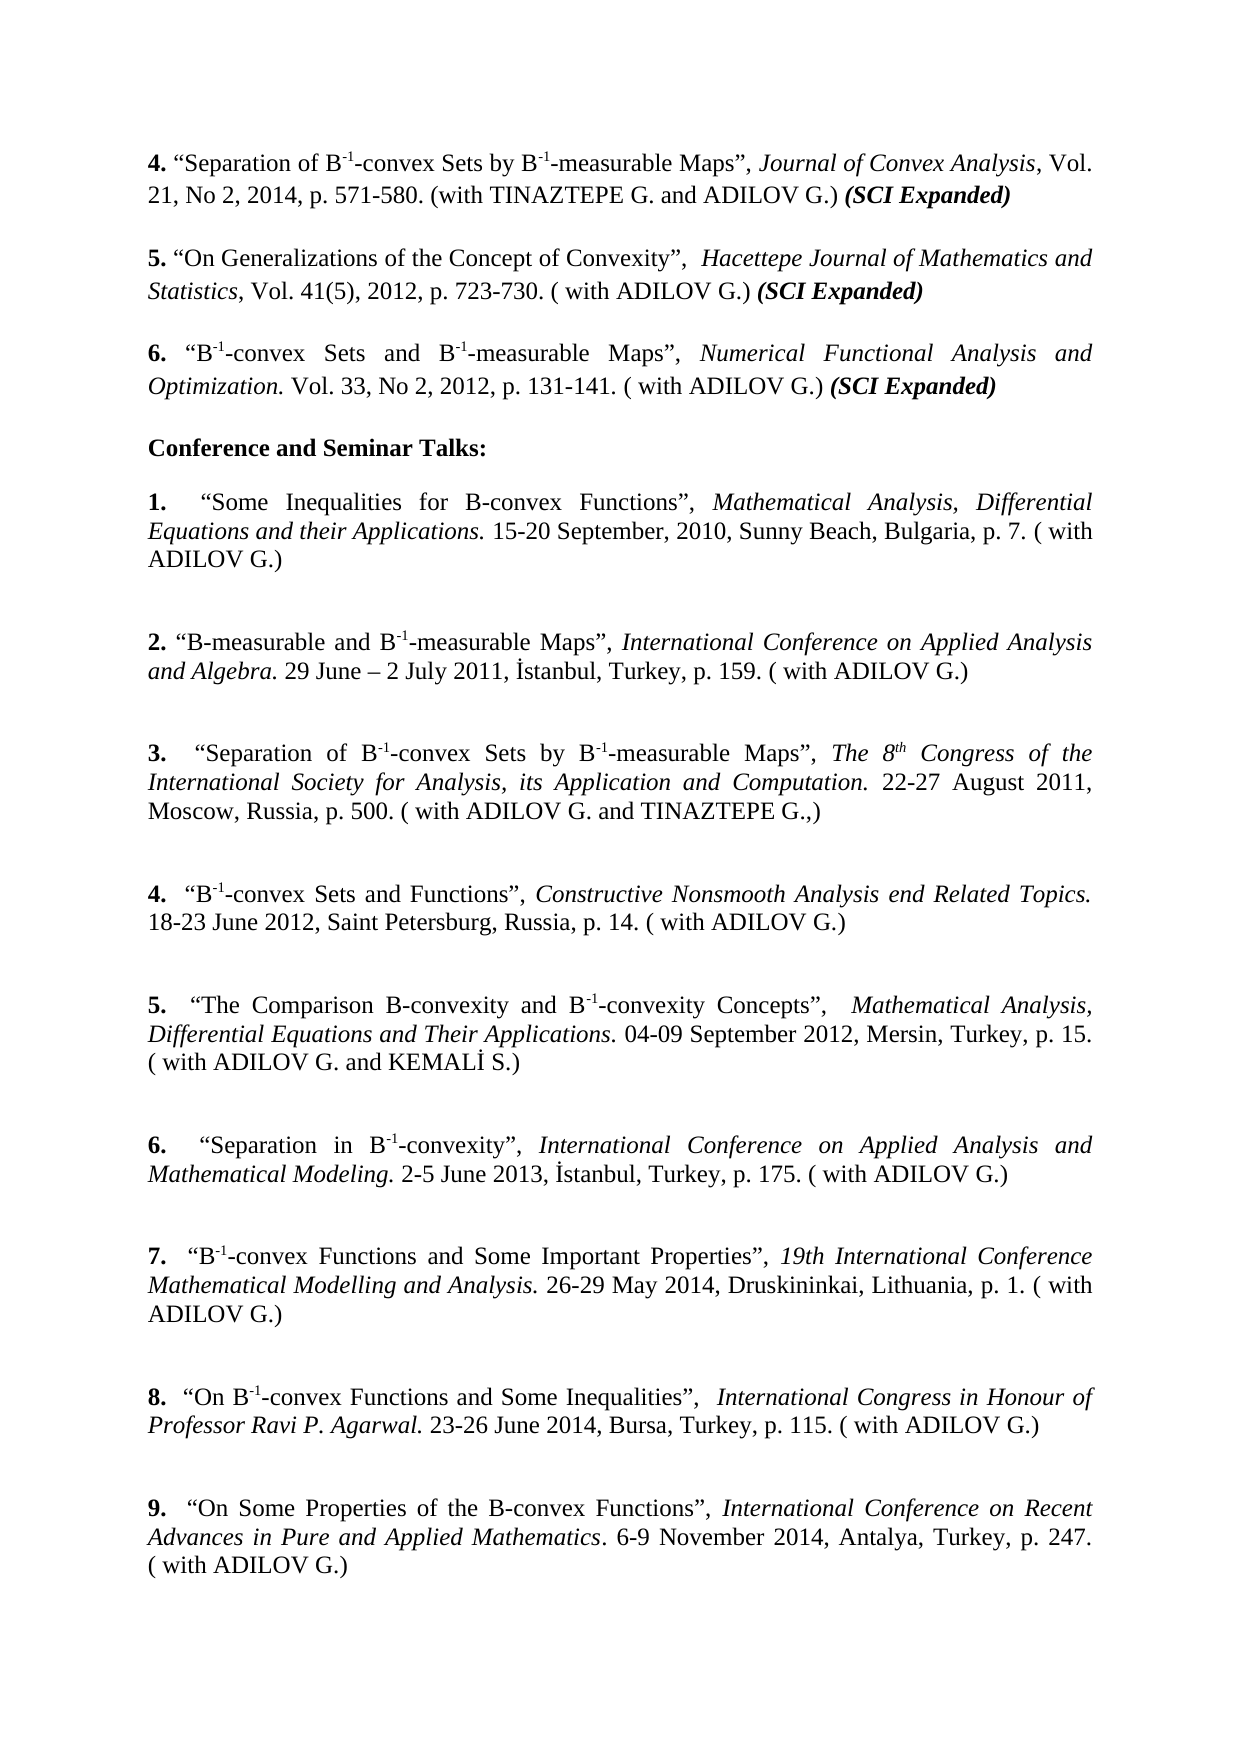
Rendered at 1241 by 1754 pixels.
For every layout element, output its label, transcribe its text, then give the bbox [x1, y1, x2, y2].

text 5. “On Generalizations of the Concept of Convexity”, Hacettepe Journal of Mathematics and Statistics, Vol. 41(5), 2012, p. 723-730. ( with ADILOV G.) (SCI Expanded) [148, 243, 1093, 304]
text 6. “B-1-convex Sets and B-1-measurable Maps”, Numerical Functional Analysis and Optimization. Vol. 33, No 2, 2012, p. 131-141. ( with ADILOV G.) (SCI Expanded) [148, 338, 1093, 400]
list “Some Inequalities for B-convex Functions”, Mathematical Analysis, Differential Equations and their Applications. 15-20 September, 2010, Sunny Beach, Bulgaria, p. 7. ( with ADILOV G.) [148, 487, 1093, 573]
list “Separation in B-1-convexity”, International Conference on Applied Analysis and Mathematical Modeling. 2-5 June 2013, İstanbul, Turkey, p. 175. ( with ADILOV G.) [148, 1130, 1093, 1188]
text 4. “Separation of B-1-convex Sets by B-1-measurable Maps”, Journal of Convex Analysis, Vol. 21, No 2, 2014, p. 571-580. (with TINAZTEPE G. and ADILOV G.) (SCI Expanded) [148, 148, 1093, 209]
list “On B-1-convex Functions and Some Inequalities”, International Congress in Honour of Professor Ravi P. Agarwal. 23-26 June 2014, Bursa, Turkey, p. 115. ( with ADILOV G.) [148, 1382, 1093, 1439]
list “B-measurable and B-1-measurable Maps”, International Conference on Applied Analysis and Algebra. 29 June – 2 July 2011, İstanbul, Turkey, p. 159. ( with ADILOV G.) [148, 627, 1093, 685]
text Conference and Seminar Talks: [148, 433, 1093, 462]
list “B-1-convex Sets and Functions”, Constructive Nonsmooth Analysis end Related Topics. 18-23 June 2012, Saint Petersburg, Russia, p. 14. ( with ADILOV G.) [148, 879, 1093, 936]
list “On Some Properties of the B-convex Functions”, International Conference on Recent Advances in Pure and Applied Mathematics. 6-9 November 2014, Antalya, Turkey, p. 247. ( with ADILOV G.) [148, 1493, 1093, 1579]
list “The Comparison B-convexity and B-1-convexity Concepts”, Mathematical Analysis, Differential Equations and Their Applications. 04-09 September 2012, Mersin, Turkey, p. 15. ( with ADILOV G. and KEMALİ S.) [148, 990, 1093, 1076]
list “Separation of B-1-convex Sets by B-1-measurable Maps”, The 8th Congress of the International Society for Analysis, its Application and Computation. 22-27 August 2011, Moscow, Russia, p. 500. ( with ADILOV G. and TINAZTEPE G.,) [148, 738, 1093, 825]
list “B-1-convex Functions and Some Important Properties”, 19th International Conference Mathematical Modelling and Analysis. 26-29 May 2014, Druskininkai, Lithuania, p. 1. ( with ADILOV G.) [148, 1241, 1093, 1328]
